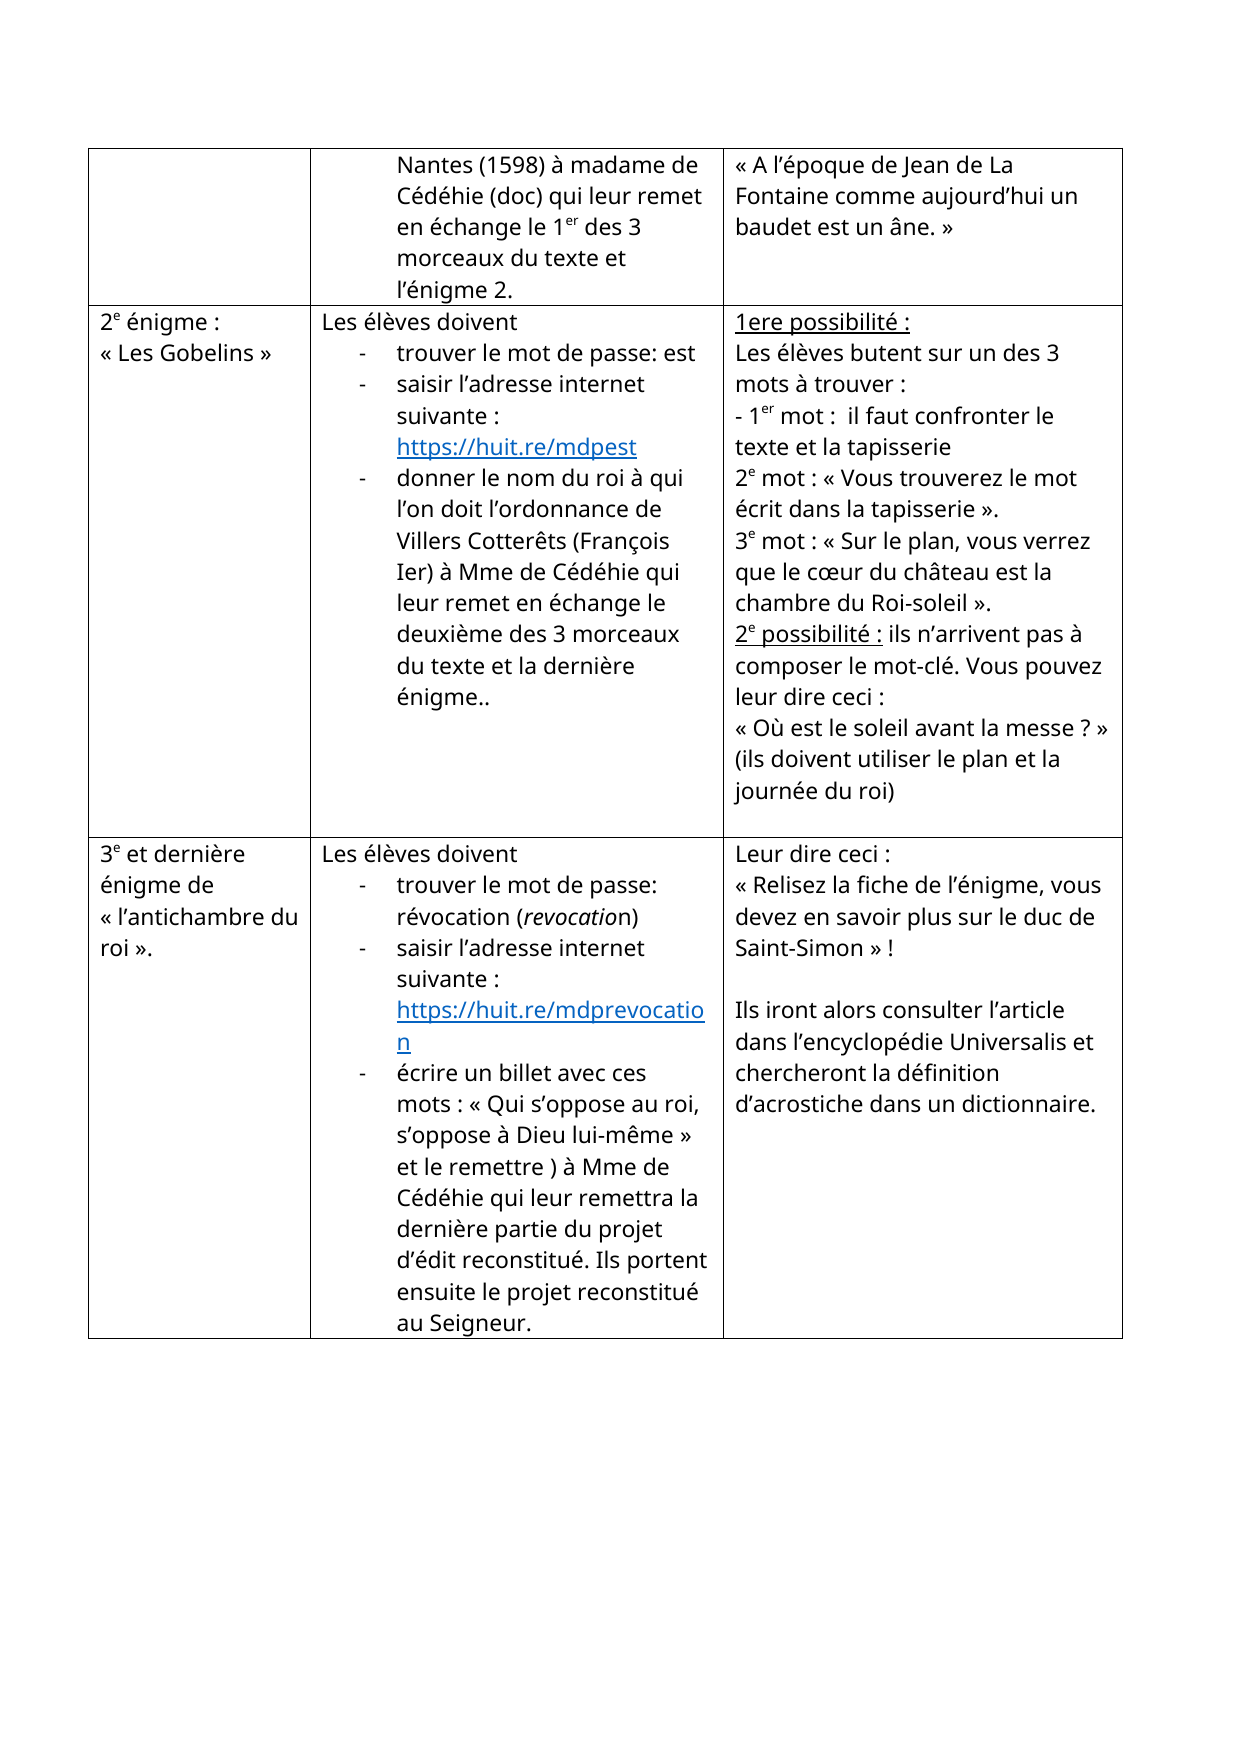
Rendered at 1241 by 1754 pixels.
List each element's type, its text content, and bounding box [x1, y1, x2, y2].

table_cell Les élèves doivent trouver le mot de passe: est saisir l’adresse internet suivante : https://huit.re/mdpest donner le nom du roi à qui l’on doit l’ordonnance de Villers Cotterêts (François Ier) à Mme de Cédéhie qui leur remet en échange le deuxième des 3 morceaux du texte et la dernière énigme.. [311, 306, 723, 837]
table_cell Leur dire ceci : « Relisez la fiche de l’énigme, vous devez en savoir plus sur le duc de Saint-Simon » ! Ils iront alors consulter l’article dans l’encyclopédie Universalis et chercheront la définition d’acrostiche dans un dictionnaire. [724, 838, 1122, 1338]
table_cell 2e énigme : « Les Gobelins » [89, 306, 310, 837]
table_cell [724, 149, 1122, 305]
table_cell 1ere possibilité : Les élèves butent sur un des 3 mots à trouver : - 1er mot : il faut confronter le texte et la tapisserie 2e mot : « Vous trouverez le mot écrit dans la tapisserie ». 3e mot : « Sur le plan, vous verrez que le cœur du château est la chambre du Roi-soleil ». 2e possibilité : ils n’arrivent pas à composer le mot-clé. Vous pouvez leur dire ceci : « Où est le soleil avant la messe ? » (ils doivent utiliser le plan et la journée du roi) [724, 306, 1122, 837]
table_cell 3e et dernière énigme de « l’antichambre du roi ». [89, 838, 310, 1338]
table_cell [89, 149, 310, 305]
table_cell Les élèves doivent trouver le mot de passe: révocation (revocation) saisir l’adresse internet suivante : https://huit.re/mdprevocation écrire un billet avec ces mots : « Qui s’oppose au roi, s’oppose à Dieu lui-même » et le remettre ) à Mme de Cédéhie qui leur remettra la dernière partie du projet d’édit reconstitué. Ils portent ensuite le projet reconstitué au Seigneur. [311, 838, 723, 1338]
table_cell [311, 149, 723, 305]
